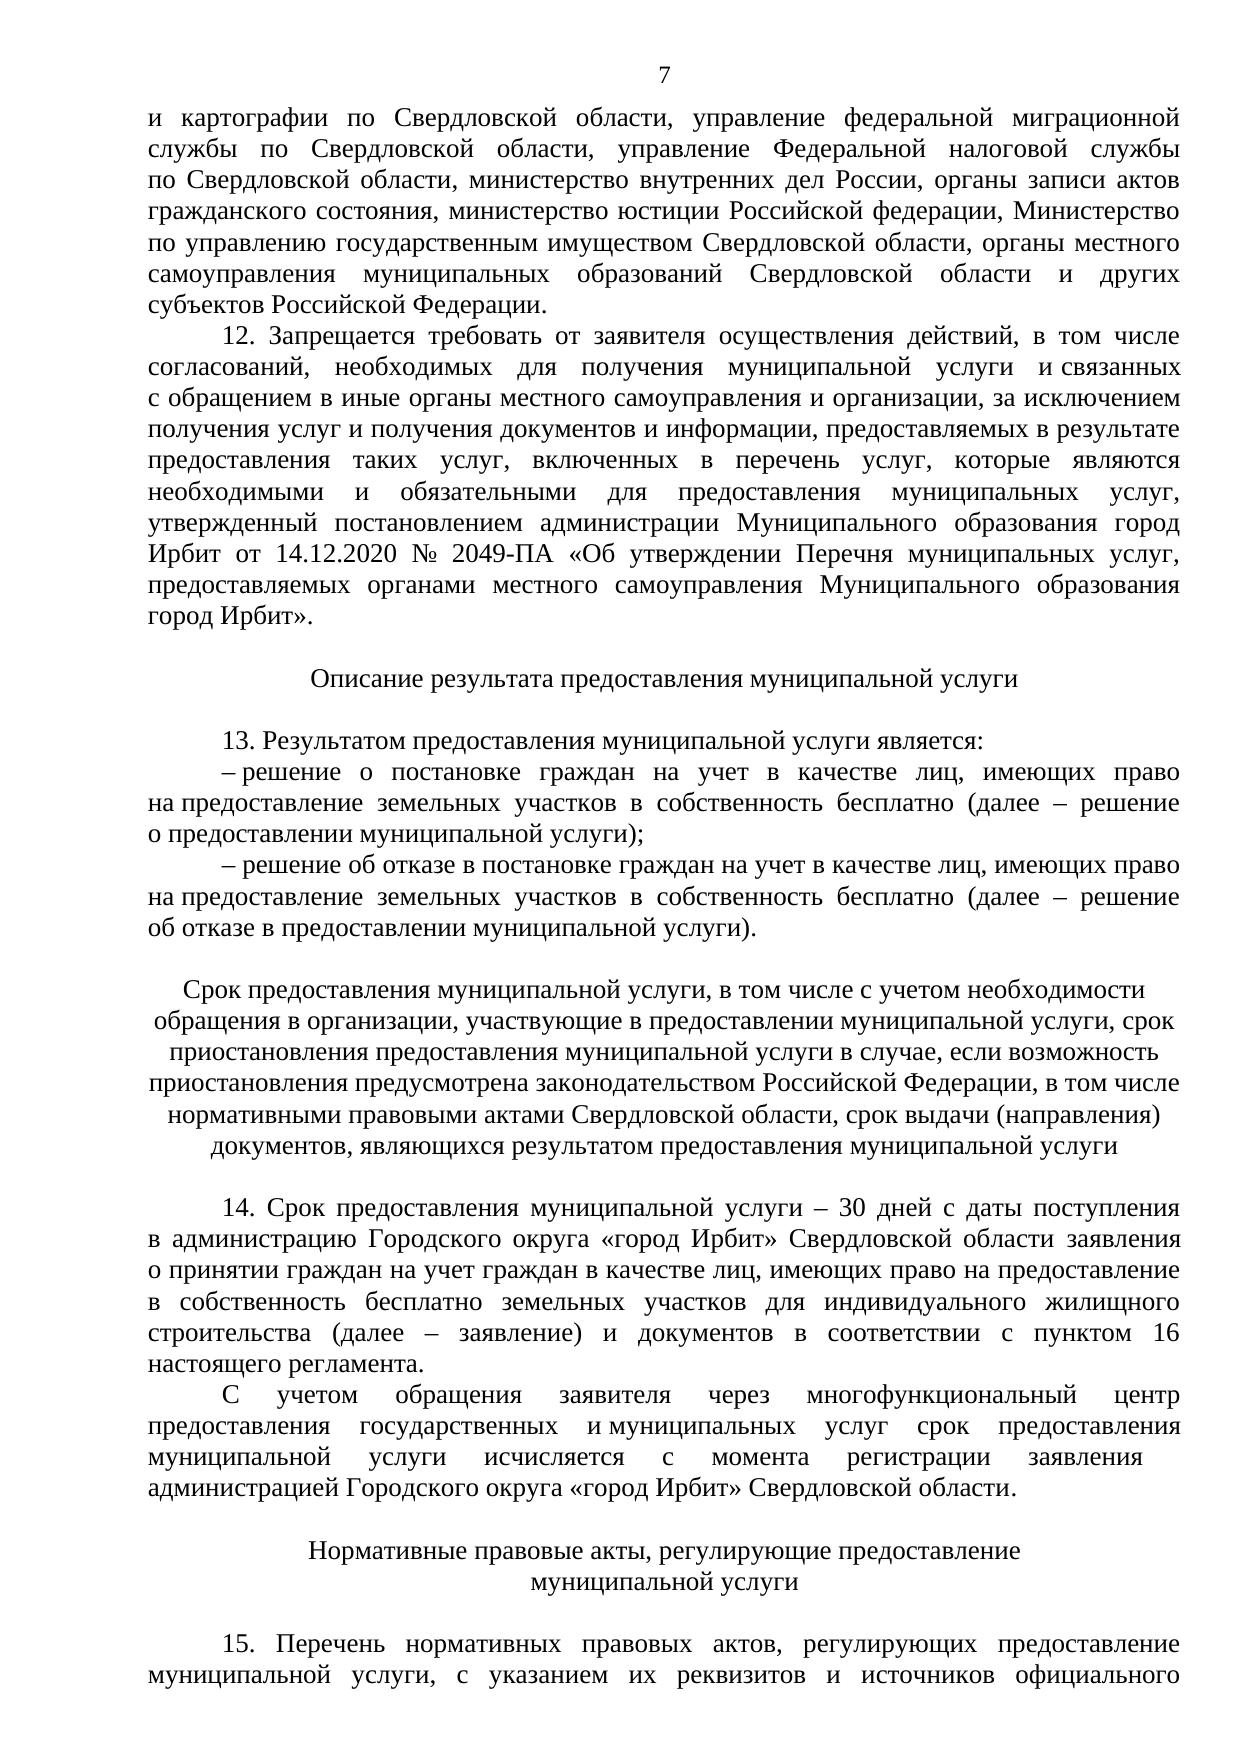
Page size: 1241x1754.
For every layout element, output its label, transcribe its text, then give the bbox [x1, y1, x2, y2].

text Срок предоставления муниципальной услуги, в том числе с учетом необходимости обращения в организации, участвующие в предоставлении муниципальной услуги, срок приостановления предоставления муниципальной услуги в случае, если возможность приостановления предусмотрена законодательством Российской Федерации, в том числе нормативными правовыми актами Свердловской области, срок выдачи (направления) документов, являющихся результатом предоставления муниципальной услуги [148, 973, 1181, 1160]
text Нормативные правовые акты, регулирующие предоставление [148, 1534, 1181, 1565]
text муниципальной услуги [148, 1565, 1181, 1596]
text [148, 1627, 1181, 1689]
text 14. Срок предоставления муниципальной услуги – 30 дней с даты поступления в администрацию Городского округа «город Ирбит» Свердловской области заявления о принятии граждан на учет граждан в качестве лиц, имеющих право на предоставление в собственность бесплатно земельных участков для индивидуального жилищного строительства (далее – заявление) и документов в соответствии с пунктом 16 настоящего регламента. [148, 1191, 1181, 1378]
text С учетом обращения заявителя через многофункциональный центр предоставления государственных и муниципальных услуг срок предоставления муниципальной услуги исчисляется с момента регистрации заявления администрацией Городского округа «город Ирбит» Свердловской области. [148, 1378, 1181, 1503]
text Описание результата предоставления муниципальной услуги [148, 662, 1181, 693]
text – решение о постановке граждан на учет в качестве лиц, имеющих право на предоставление земельных участков в собственность бесплатно (далее – решение о предоставлении муниципальной услуги); [148, 755, 1181, 848]
text 13. Результатом предоставления муниципальной услуги является: [148, 724, 1181, 755]
text 12. Запрещается требовать от заявителя осуществления действий, в том числе согласований, необходимых для получения муниципальной услуги и связанных с обращением в иные органы местного самоуправления и организации, за исключением получения услуг и получения документов и информации, предоставляемых в результате предоставления таких услуг, включенных в перечень услуг, которые являются необходимыми и обязательными для предоставления муниципальных услуг, утвержденный постановлением администрации Муниципального образования город Ирбит от 14.12.2020 № 2049-ПА «Об утверждении Перечня муниципальных услуг, предоставляемых органами местного самоуправления Муниципального образования город Ирбит». [148, 319, 1181, 631]
text – решение об отказе в постановке граждан на учет в качестве лиц, имеющих право на предоставление земельных участков в собственность бесплатно (далее – решение об отказе в предоставлении муниципальной услуги). [148, 848, 1181, 942]
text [148, 101, 1181, 319]
